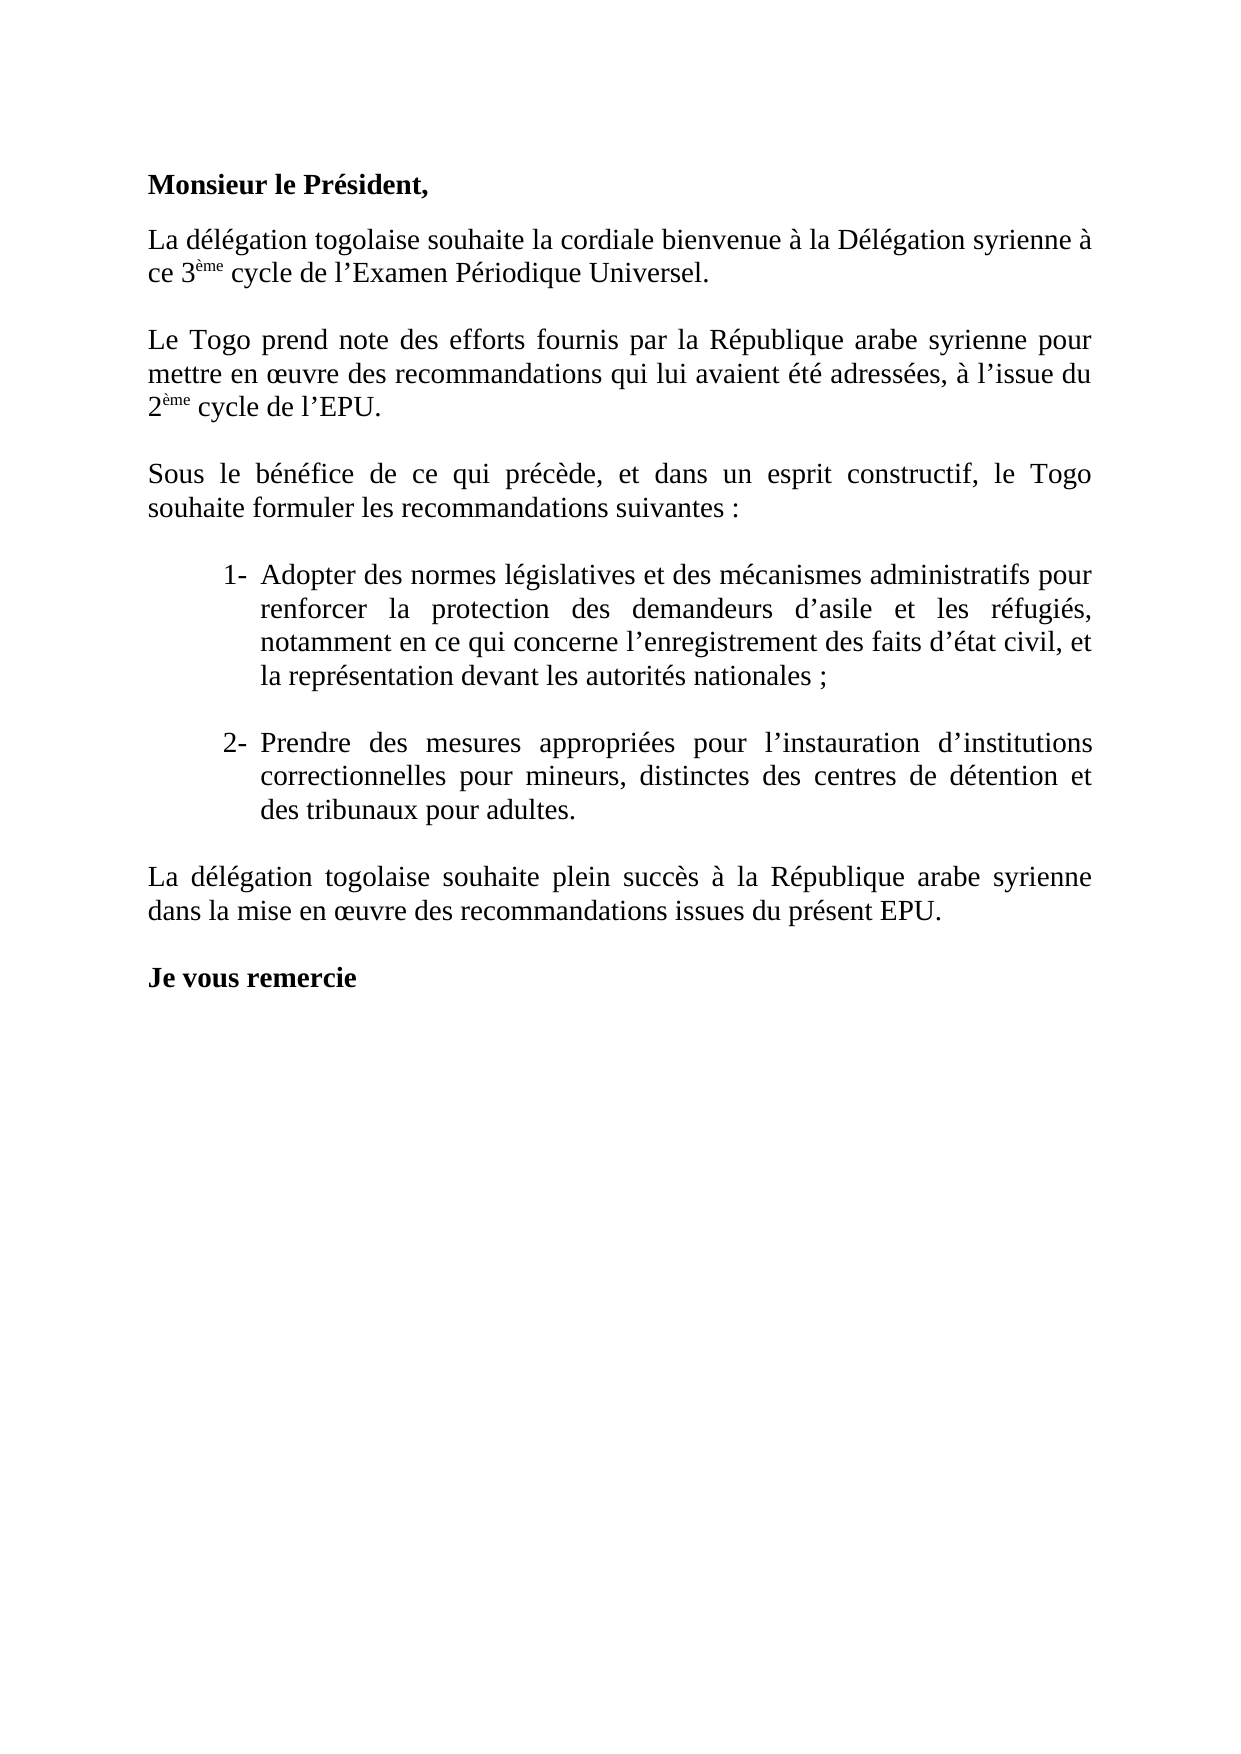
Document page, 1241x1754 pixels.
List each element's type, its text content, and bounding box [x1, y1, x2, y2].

text Je vous remercie [148, 960, 1093, 993]
list Adopter des normes législatives et des mécanismes administratifs pour renforcer la protection des demandeurs d’asile et les réfugiés, notamment en ce qui concerne l’enregistrement des faits d’état civil, et la représentation devant les autorités nationales ; [223, 557, 1093, 691]
list Prendre des mesures appropriées pour l’instauration d’institutions correctionnelles pour mineurs, distinctes des centres de détention et des tribunaux pour adultes. [223, 725, 1093, 826]
text Le Togo prend note des efforts fournis par la République arabe syrienne pour mettre en œuvre des recommandations qui lui avaient été adressées, à l’issue du 2ème cycle de l’EPU. [148, 322, 1093, 423]
text La délégation togolaise souhaite la cordiale bienvenue à la Délégation syrienne à ce 3ème cycle de l’Examen Périodique Universel. [148, 222, 1093, 289]
text La délégation togolaise souhaite plein succès à la République arabe syrienne dans la mise en œuvre des recommandations issues du présent EPU. [148, 859, 1093, 926]
text Sous le bénéfice de ce qui précède, et dans un esprit constructif, le Togo souhaite formuler les recommandations suivantes : [148, 457, 1093, 524]
text Monsieur le Président, [148, 167, 1093, 200]
